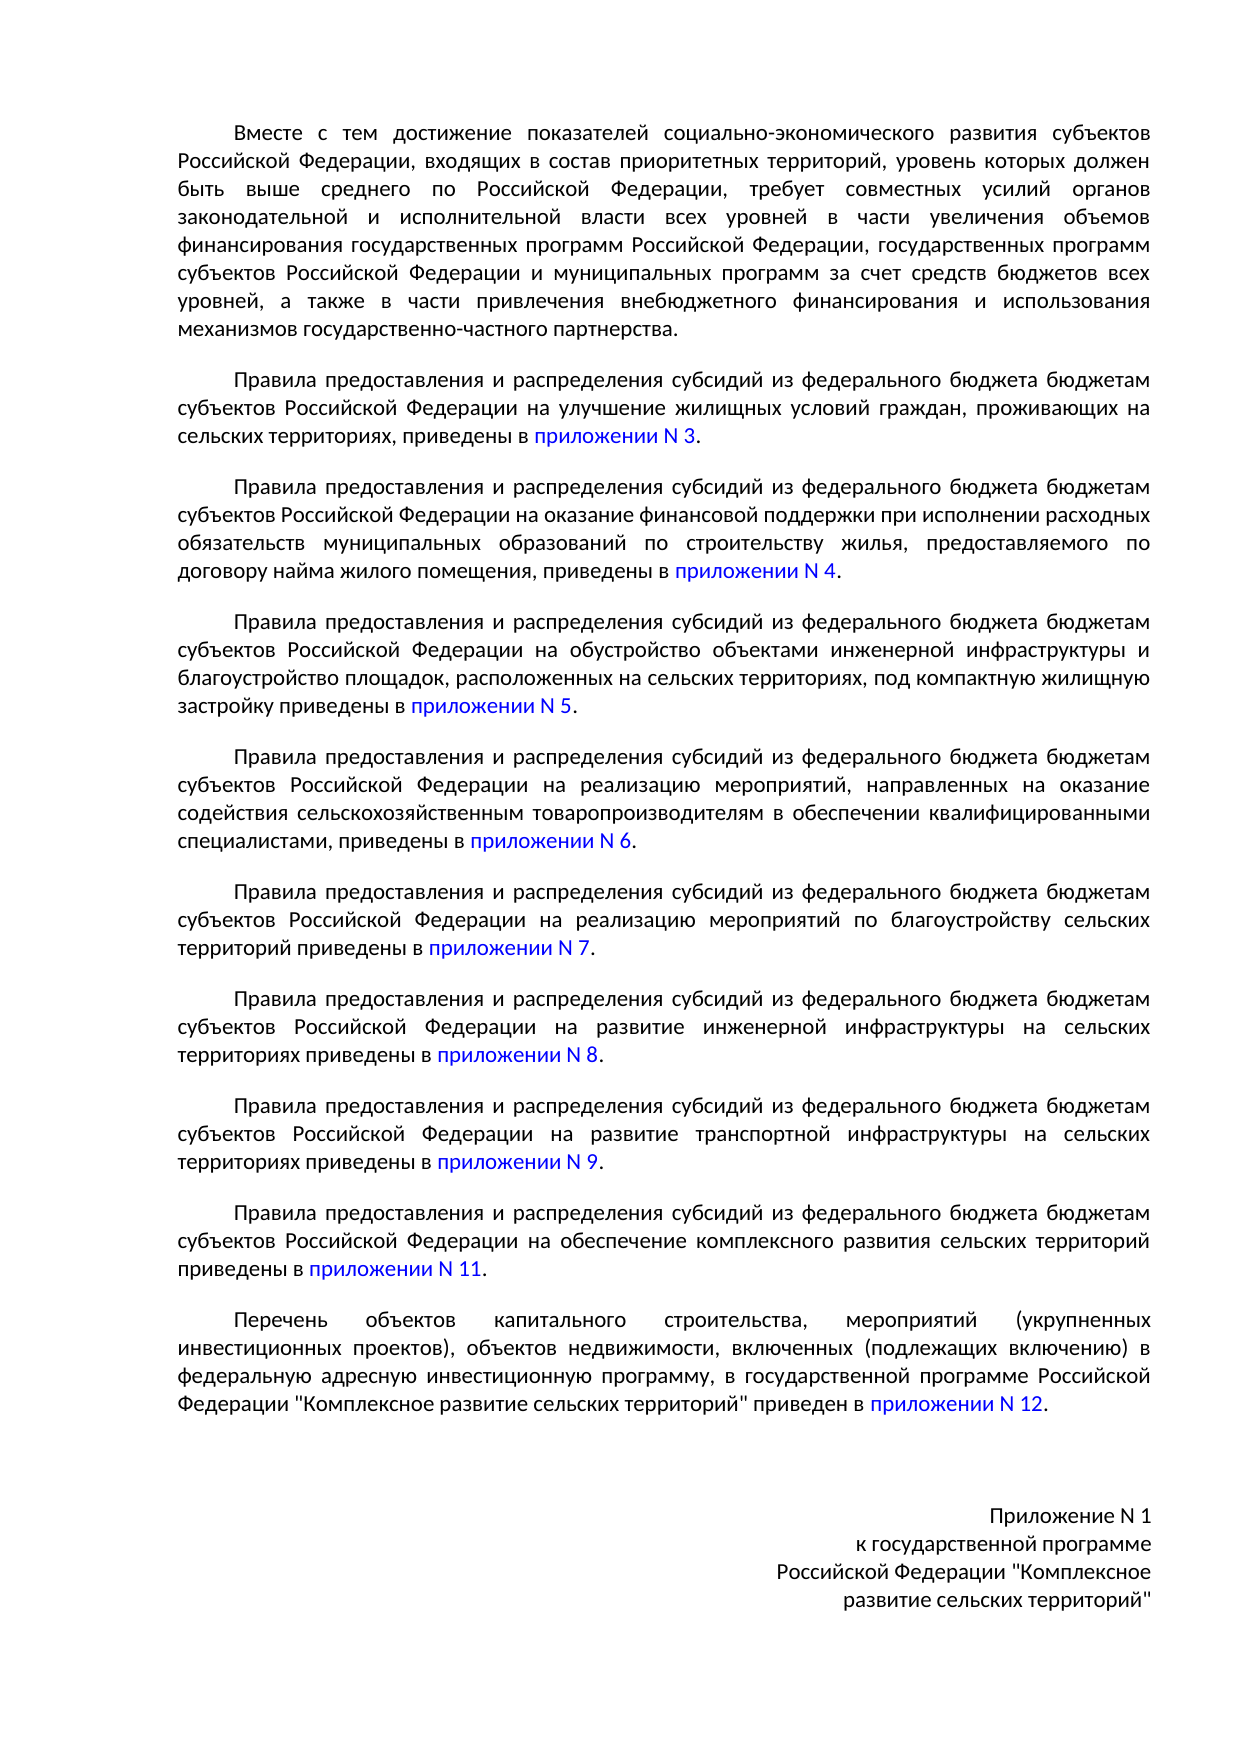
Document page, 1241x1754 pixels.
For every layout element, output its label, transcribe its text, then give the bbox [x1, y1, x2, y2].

text Правила предоставления и распределения субсидий из федерального бюджета бюджетам субъектов Российской Федерации на развитие транспортной инфраструктуры на сельских территориях приведены в приложении N 9. [177, 1091, 1152, 1175]
text Российской Федерации "Комплексное [177, 1557, 1152, 1585]
text Правила предоставления и распределения субсидий из федерального бюджета бюджетам субъектов Российской Федерации на реализацию мероприятий, направленных на оказание содействия сельскохозяйственным товаропроизводителям в обеспечении квалифицированными специалистами, приведены в приложении N 6. [177, 742, 1152, 854]
text Перечень объектов капитального строительства, мероприятий (укрупненных инвестиционных проектов), объектов недвижимости, включенных (подлежащих включению) в федеральную адресную инвестиционную программу, в государственной программе Российской Федерации "Комплексное развитие сельских территорий" приведен в приложении N 12. [177, 1305, 1152, 1417]
text Приложение N 1 [177, 1501, 1152, 1529]
text Правила предоставления и распределения субсидий из федерального бюджета бюджетам субъектов Российской Федерации на улучшение жилищных условий граждан, проживающих на сельских территориях, приведены в приложении N 3. [177, 365, 1152, 449]
text Вместе с тем достижение показателей социально-экономического развития субъектов Российской Федерации, входящих в состав приоритетных территорий, уровень которых должен быть выше среднего по Российской Федерации, требует совместных усилий органов законодательной и исполнительной власти всех уровней в части увеличения объемов финансирования государственных программ Российской Федерации, государственных программ субъектов Российской Федерации и муниципальных программ за счет средств бюджетов всех уровней, а также в части привлечения внебюджетного финансирования и использования механизмов государственно-частного партнерства. [177, 118, 1152, 342]
text к государственной программе [177, 1529, 1152, 1557]
text Правила предоставления и распределения субсидий из федерального бюджета бюджетам субъектов Российской Федерации на развитие инженерной инфраструктуры на сельских территориях приведены в приложении N 8. [177, 984, 1152, 1068]
text Правила предоставления и распределения субсидий из федерального бюджета бюджетам субъектов Российской Федерации на обустройство объектами инженерной инфраструктуры и благоустройство площадок, расположенных на сельских территориях, под компактную жилищную застройку приведены в приложении N 5. [177, 607, 1152, 719]
text Правила предоставления и распределения субсидий из федерального бюджета бюджетам субъектов Российской Федерации на реализацию мероприятий по благоустройству сельских территорий приведены в приложении N 7. [177, 877, 1152, 961]
text Правила предоставления и распределения субсидий из федерального бюджета бюджетам субъектов Российской Федерации на обеспечение комплексного развития сельских территорий приведены в приложении N 11. [177, 1198, 1152, 1282]
text Правила предоставления и распределения субсидий из федерального бюджета бюджетам субъектов Российской Федерации на оказание финансовой поддержки при исполнении расходных обязательств муниципальных образований по строительству жилья, предоставляемого по договору найма жилого помещения, приведены в приложении N 4. [177, 472, 1152, 584]
text развитие сельских территорий" [177, 1585, 1152, 1613]
